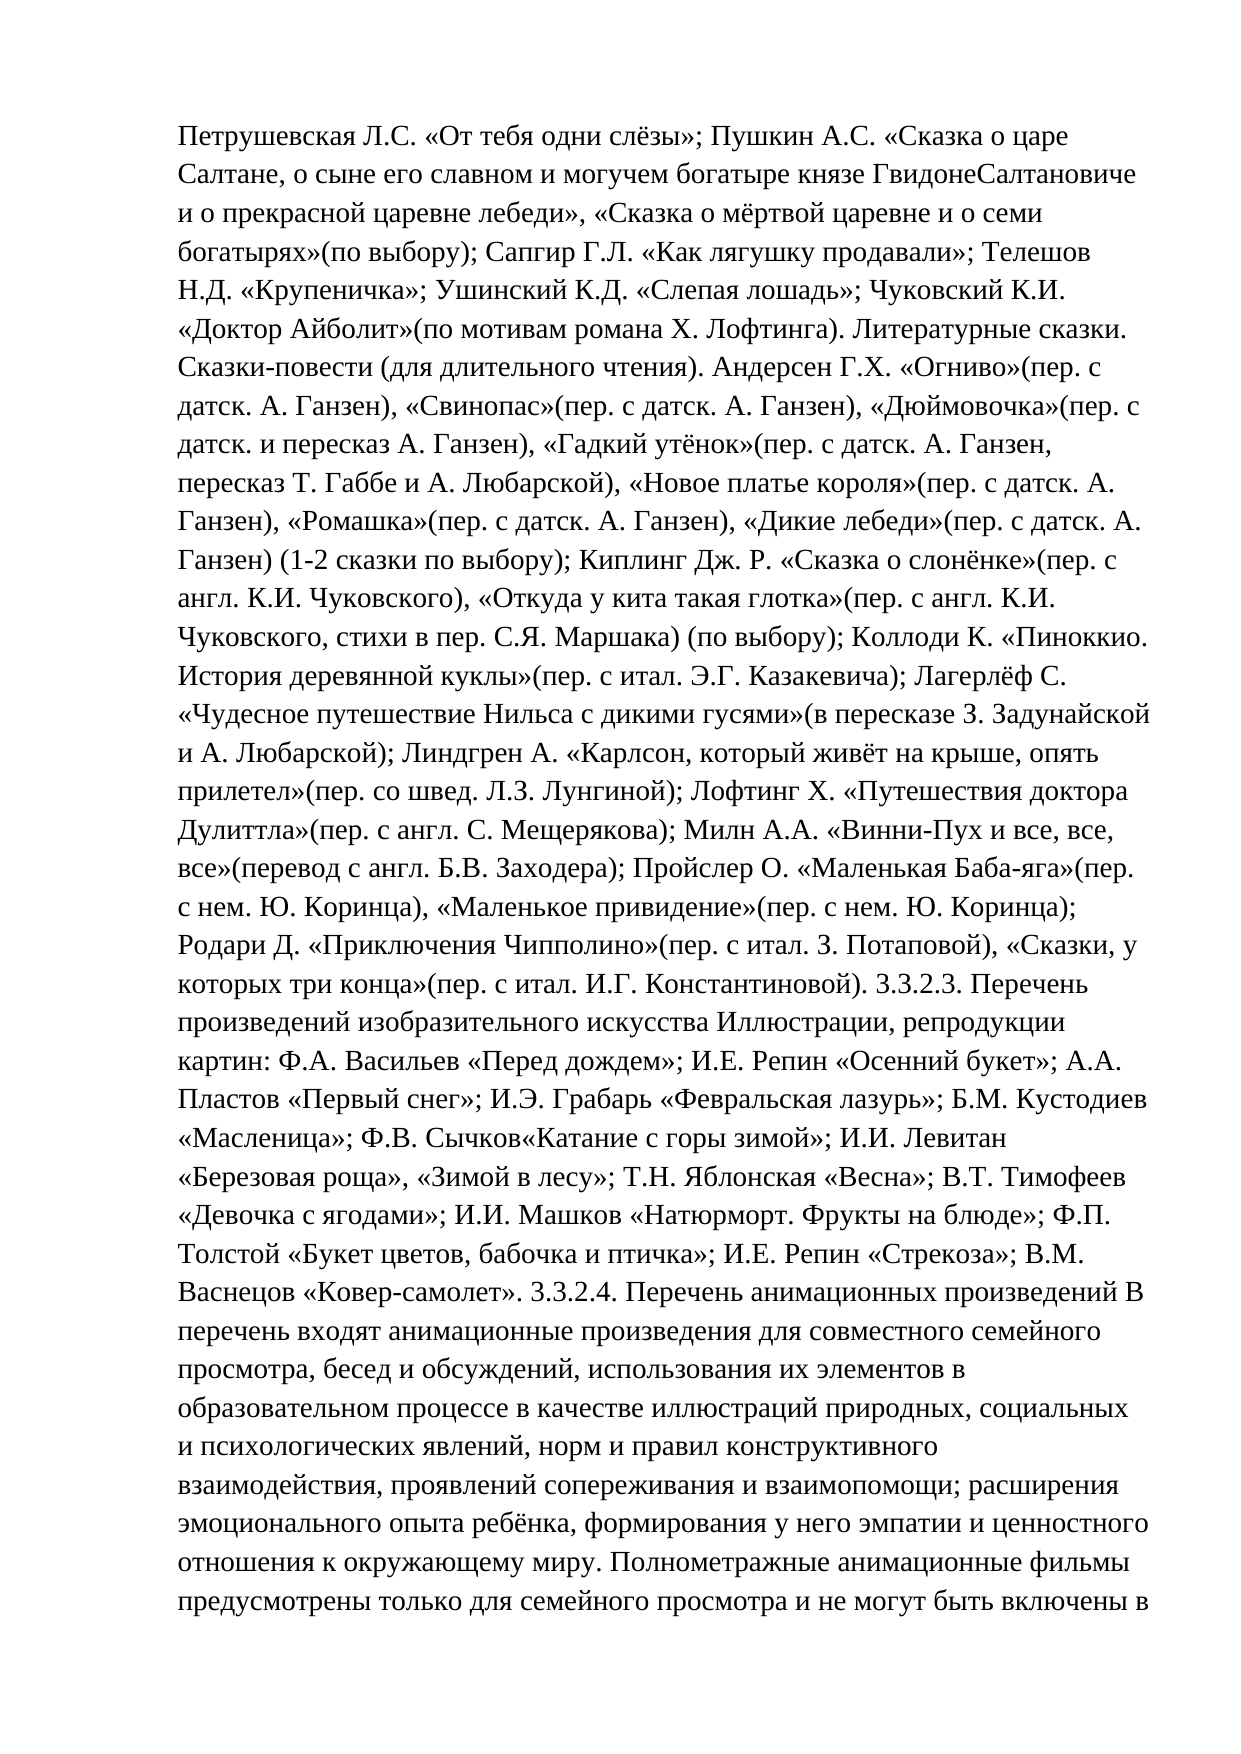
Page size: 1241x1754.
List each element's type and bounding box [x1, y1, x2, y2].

text [177, 118, 1152, 1616]
